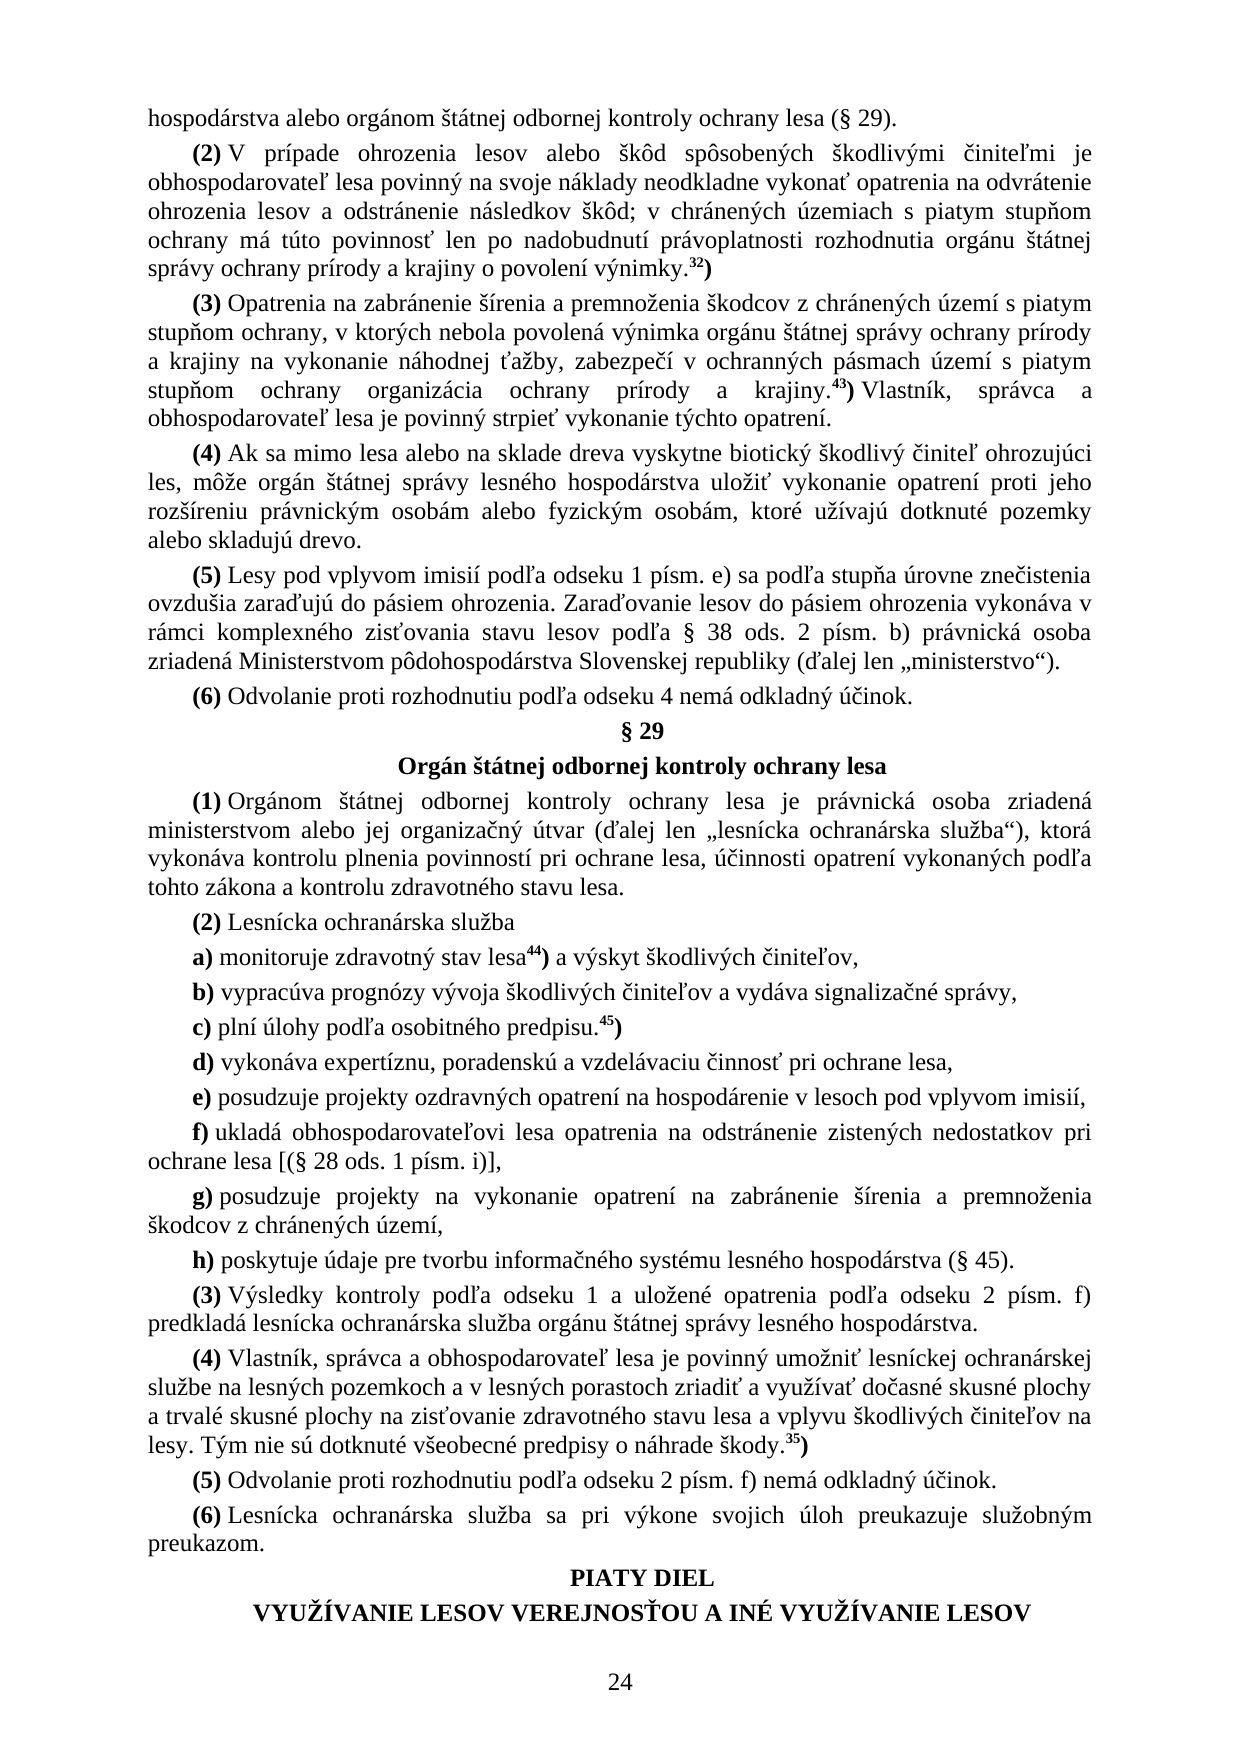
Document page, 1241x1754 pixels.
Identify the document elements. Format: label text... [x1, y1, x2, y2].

text (5) Lesy pod vplyvom imisií podľa odseku 1 písm. e) sa podľa stupňa úrovne znečistenia ovzdušia zaraďujú do pásiem ohrozenia. Zaraďovanie lesov do pásiem ohrozenia vykonáva v rámci komplexného zisťovania stavu lesov podľa § 38 ods. 2 písm. b) právnická osoba zriadená Ministerstvom pôdohospodárstva Slovenskej republiky (ďalej len „ministerstvo“). [148, 560, 1093, 675]
text (6) Odvolanie proti rozhodnutiu podľa odseku 4 nemá odkladný účinok. [148, 681, 1093, 710]
text h) poskytuje údaje pre tvorbu informačného systému lesného hospodárstva (§ 45). [148, 1245, 1093, 1273]
text e) posudzuje projekty ozdravných opatrení na hospodárenie v lesoch pod vplyvom imisií, [148, 1082, 1093, 1111]
text PIATY DIEL [148, 1563, 1093, 1592]
text (6) Lesnícka ochranárska služba sa pri výkone svojich úloh preukazuje služobným preukazom. [148, 1500, 1093, 1557]
text (4) Vlastník, správca a obhospodarovateľ lesa je povinný umožniť lesníckej ochranárskej službe na lesných pozemkoch a v lesných porastoch zriadiť a využívať dočasné skusné plochy a trvalé skusné plochy na zisťovanie zdravotného stavu lesa a vplyvu škodlivých činiteľov na lesy. Tým nie sú dotknuté všeobecné predpisy o náhrade škody.35) [148, 1343, 1093, 1458]
text (2) V prípade ohrozenia lesov alebo škôd spôsobených škodlivými činiteľmi je obhospodarovateľ lesa povinný na svoje náklady neodkladne vykonať opatrenia na odvrátenie ohrozenia lesov a odstránenie následkov škôd; v chránených územiach s piatym stupňom ochrany má túto povinnosť len po nadobudnutí právoplatnosti rozhodnutia orgánu štátnej správy ochrany prírody a krajiny o povolení výnimky.32) [148, 138, 1093, 282]
text (3) Opatrenia na zabránenie šírenia a premnoženia škodcov z chránených území s piatym stupňom ochrany, v ktorých nebola povolená výnimka orgánu štátnej správy ochrany prírody a krajiny na vykonanie náhodnej ťažby, zabezpečí v ochranných pásmach území s piatym stupňom ochrany organizácia ochrany prírody a krajiny.43) Vlastník, správca a obhospodarovateľ lesa je povinný strpieť vykonanie týchto opatrení. [148, 288, 1093, 432]
text d) vykonáva expertíznu, poradenskú a vzdelávaciu činnosť pri ochrane lesa, [148, 1047, 1093, 1076]
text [148, 103, 1093, 132]
text (3) Výsledky kontroly podľa odseku 1 a uložené opatrenia podľa odseku 2 písm. f) predkladá lesnícka ochranárska služba orgánu štátnej správy lesného hospodárstva. [148, 1280, 1093, 1337]
text b) vypracúva prognózy vývoja škodlivých činiteľov a vydáva signalizačné správy, [148, 977, 1093, 1006]
text (5) Odvolanie proti rozhodnutiu podľa odseku 2 písm. f) nemá odkladný účinok. [148, 1465, 1093, 1493]
text § 29 [148, 716, 1093, 745]
text a) monitoruje zdravotný stav lesa44) a výskyt škodlivých činiteľov, [148, 942, 1093, 971]
text (1) Orgánom štátnej odbornej kontroly ochrany lesa je právnická osoba zriadená ministerstvom alebo jej organizačný útvar (ďalej len „lesnícka ochranárska služba“), ktorá vykonáva kontrolu plnenia povinností pri ochrane lesa, účinnosti opatrení vykonaných podľa tohto zákona a kontrolu zdravotného stavu lesa. [148, 786, 1093, 901]
text (2) Lesnícka ochranárska služba [148, 907, 1093, 936]
text Orgán štátnej odbornej kontroly ochrany lesa [148, 751, 1093, 780]
text f) ukladá obhospodarovateľovi lesa opatrenia na odstránenie zistených nedostatkov pri ochrane lesa [(§ 28 ods. 1 písm. i)], [148, 1117, 1093, 1175]
text g) posudzuje projekty na vykonanie opatrení na zabránenie šírenia a premnoženia škodcov z chránených území, [148, 1181, 1093, 1238]
text c) plní úlohy podľa osobitného predpisu.45) [148, 1012, 1093, 1041]
text (4) Ak sa mimo lesa alebo na sklade dreva vyskytne biotický škodlivý činiteľ ohrozujúci les, môže orgán štátnej správy lesného hospodárstva uložiť vykonanie opatrení proti jeho rozšíreniu právnickým osobám alebo fyzickým osobám, ktoré užívajú dotknuté pozemky alebo skladujú drevo. [148, 438, 1093, 553]
text VYUŽÍVANIE LESOV VEREJNOSŤOU A INÉ VYUŽÍVANIE LESOV [148, 1598, 1093, 1627]
